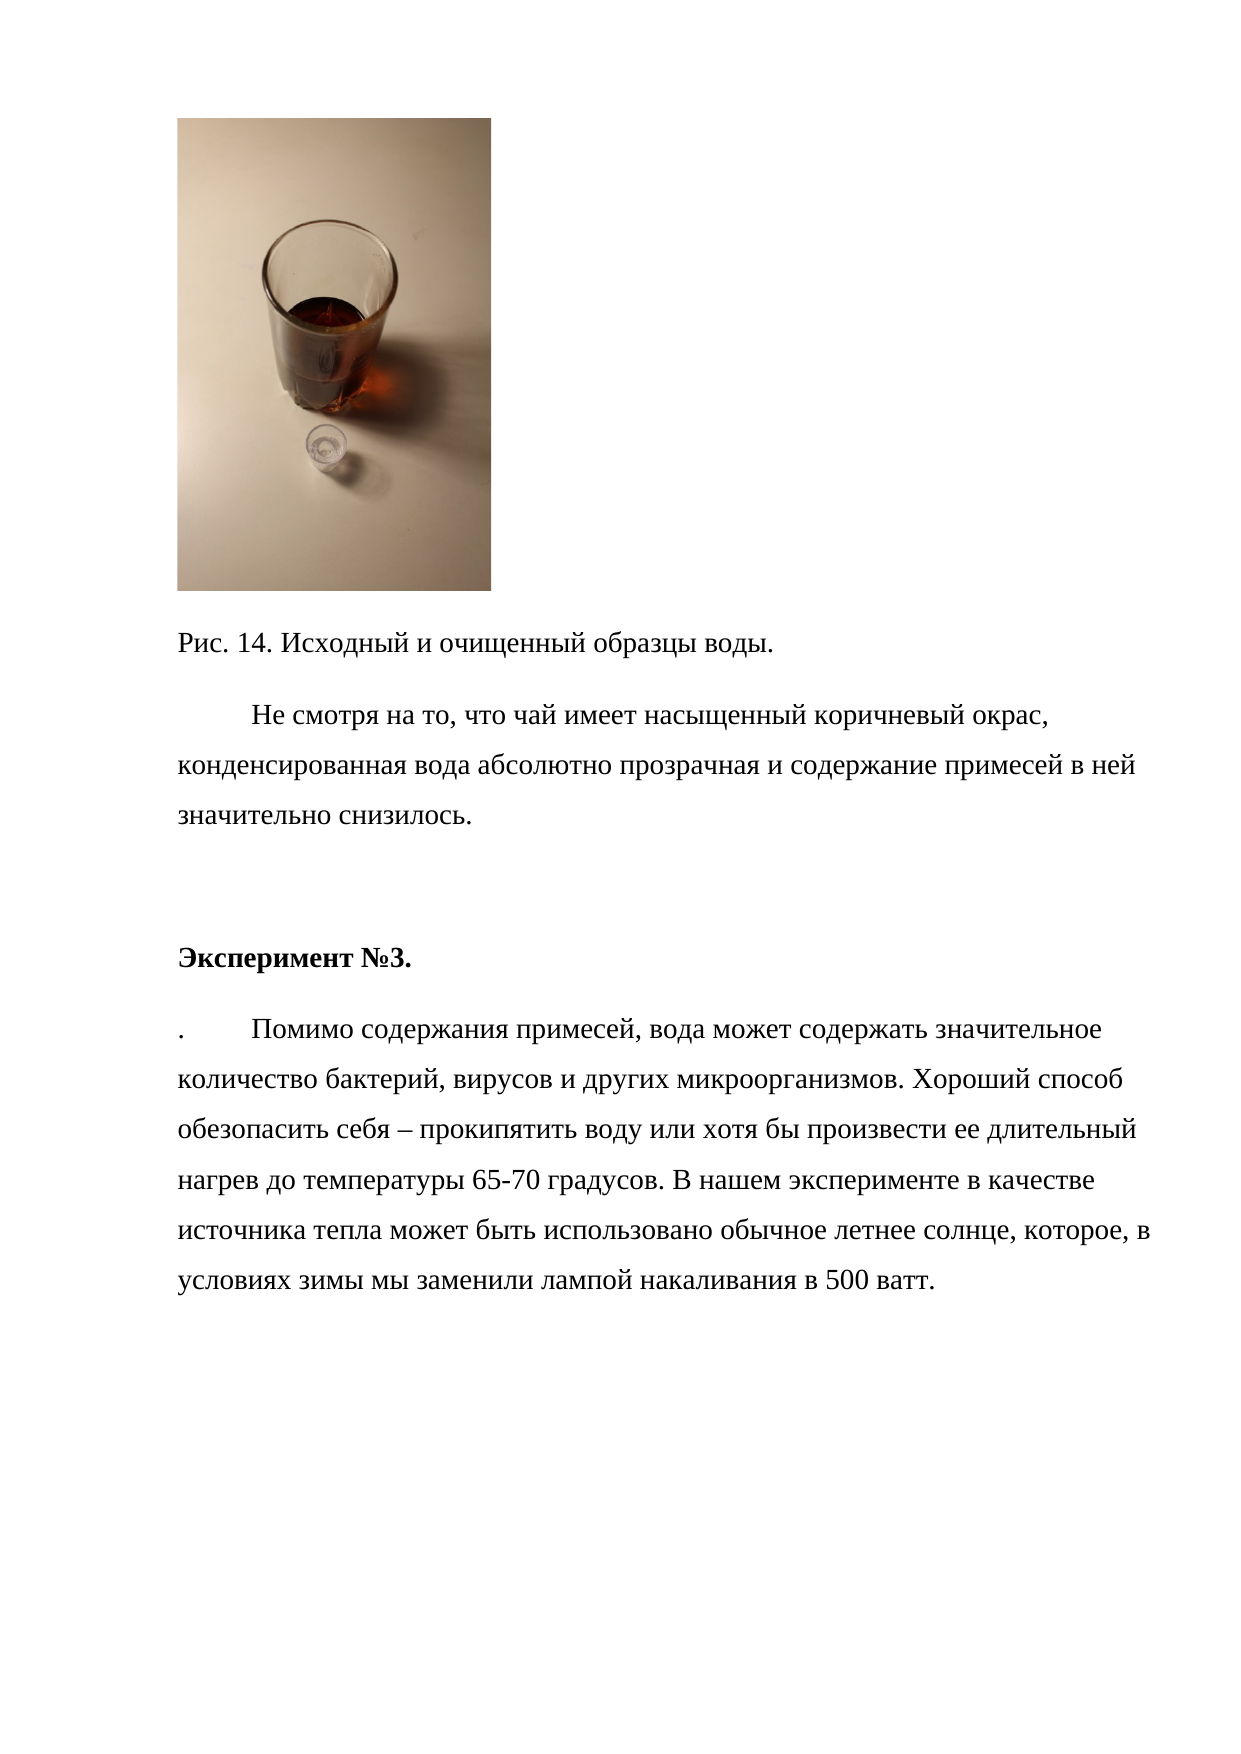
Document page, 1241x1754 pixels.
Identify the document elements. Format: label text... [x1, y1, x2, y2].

text Рис. 14. Исходный и очищенный образцы воды. [177, 626, 1152, 659]
text Не смотря на то, что чай имеет насыщенный коричневый окрас, конденсированная вода абсолютно прозрачная и содержание примесей в ней значительно снизилось. [177, 697, 1152, 831]
text . Помимо содержания примесей, вода может содержать значительное количество бактерий, вирусов и других микроорганизмов. Хороший способ обезопасить себя – прокипятить воду или хотя бы произвести ее длительный нагрев до температуры 65-70 градусов. В нашем эксперименте в качестве источника тепла может быть использовано обычное летнее солнце, которое, в условиях зимы мы заменили лампой накаливания в 500 ватт. [177, 1011, 1152, 1296]
text Эксперимент №3. [177, 940, 1152, 973]
picture [177, 118, 492, 591]
